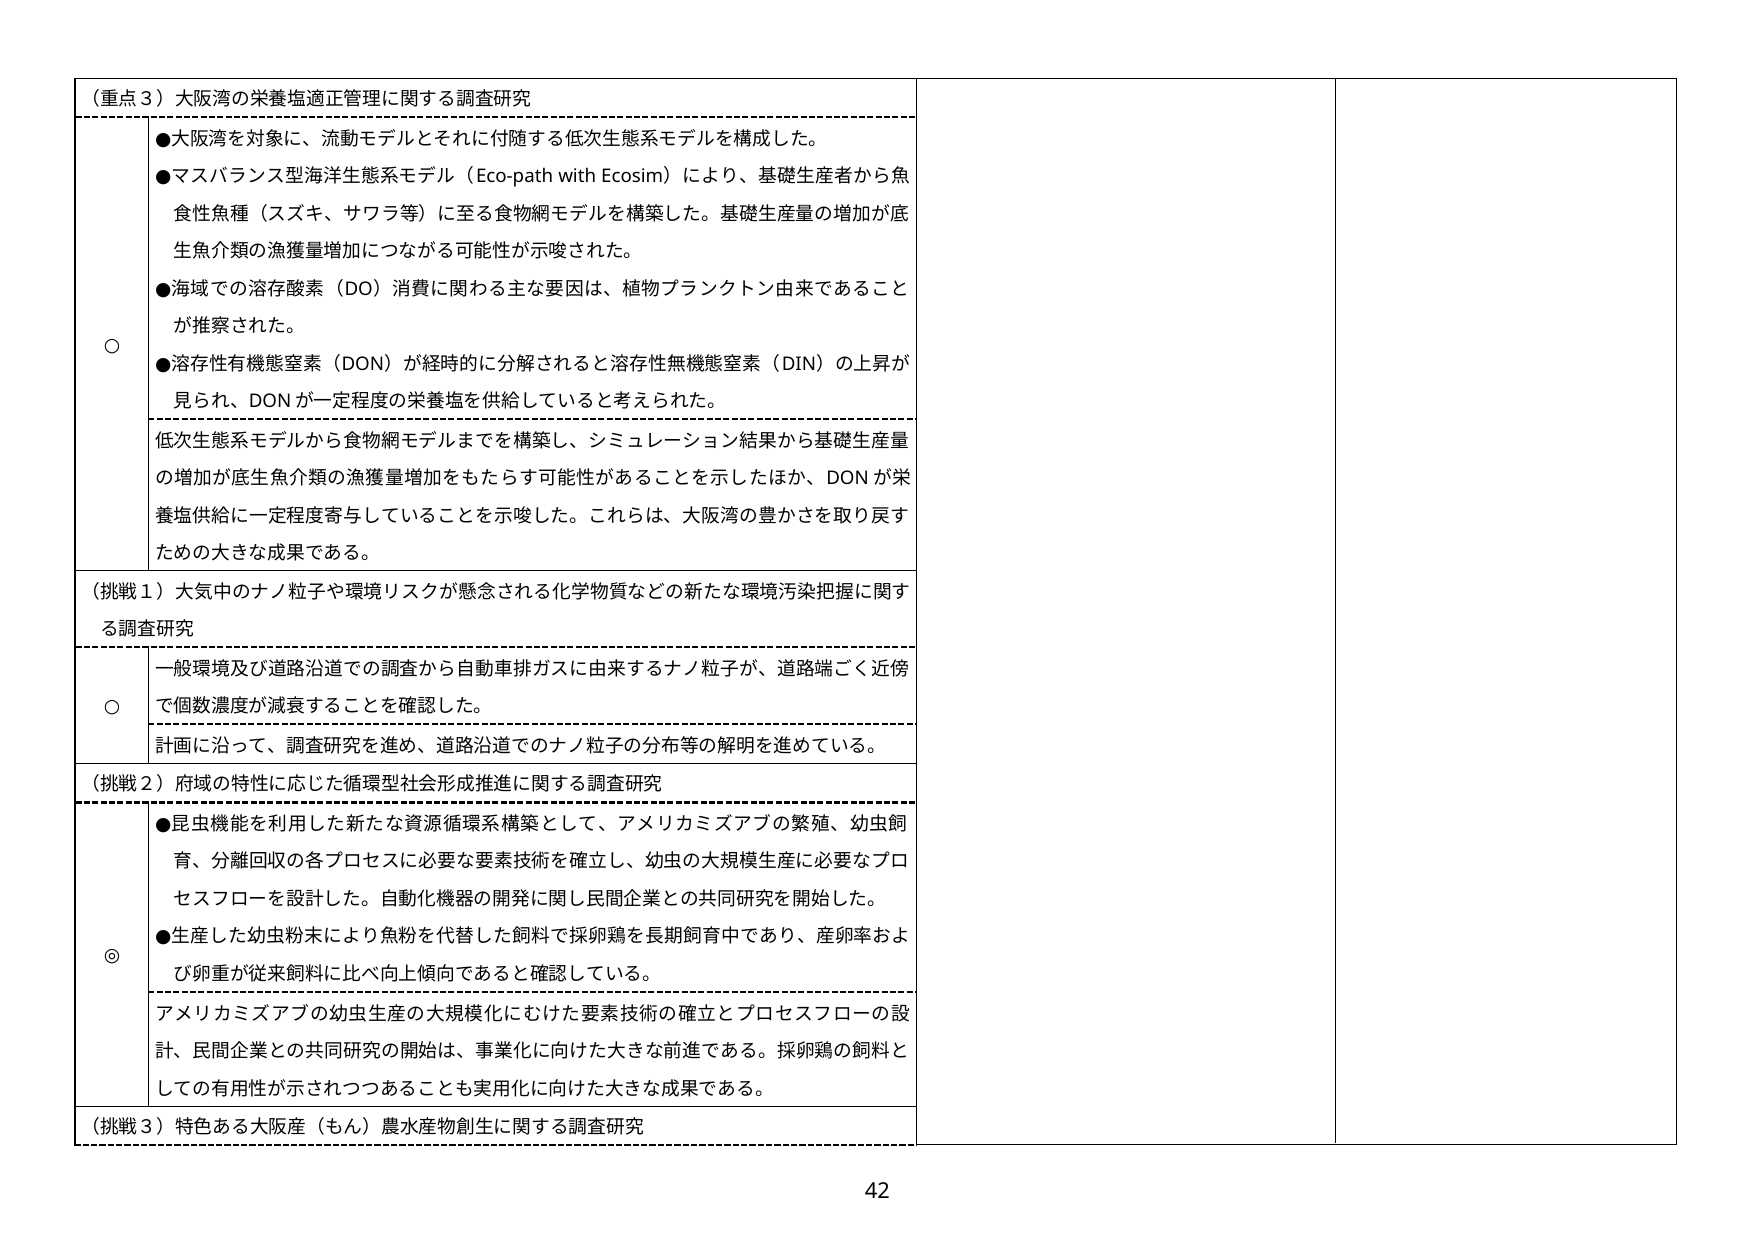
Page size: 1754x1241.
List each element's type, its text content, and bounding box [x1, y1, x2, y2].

table_cell ◎ [76, 801, 148, 1106]
table_cell ○ [76, 116, 148, 570]
table_cell アメリカミズアブの幼虫生産の大規模化にむけた要素技術の確立とプロセスフローの設計、民間企業との共同研究の開始は、事業化に向けた大きな前進である。採卵鶏の飼料としての有用性が示されつつあることも実用化に向けた大きな成果である。 [149, 991, 916, 1106]
table_cell ○ [76, 646, 148, 763]
table_cell 一般環境及び道路沿道での調査から自動車排ガスに由来するナノ粒子が、道路端ごく近傍で個数濃度が減衰することを確認した。 [149, 646, 916, 723]
table_cell 計画に沿って、調査研究を進め、道路沿道でのナノ粒子の分布等の解明を進めている。 [149, 723, 916, 763]
table_cell （重点３）大阪湾の栄養塩適正管理に関する調査研究 [76, 79, 916, 116]
table_cell （挑戦２）府域の特性に応じた循環型社会形成推進に関する調査研究 [76, 764, 916, 801]
table_cell ●昆虫機能を利用した新たな資源循環系構築として、アメリカミズアブの繁殖、幼虫飼育、分離回収の各プロセスに必要な要素技術を確立し、幼虫の大規模生産に必要なプロセスフローを設計した。自動化機器の開発に関し民間企業との共同研究を開始した。 ●生産した幼虫粉末により魚粉を代替した飼料で採卵鶏を長期飼育中であり、産卵率および卵重が従来飼料に比べ向上傾向であると確認している。 [149, 801, 916, 991]
table_cell （挑戦３）特色ある大阪産（もん）農水産物創生に関する調査研究 [76, 1107, 916, 1144]
table_cell ●大阪湾を対象に、流動モデルとそれに付随する低次生態系モデルを構成した。 ●マスバランス型海洋生態系モデル（Eco-path with Ecosim）により、基礎生産者から魚食性魚種（スズキ、サワラ等）に至る食物網モデルを構築した。基礎生産量の増加が底生魚介類の漁獲量増加につながる可能性が示唆された。 ●海域での溶存酸素（DO）消費に関わる主な要因は、植物プランクトン由来であることが推察された。 ●溶存性有機態窒素（DON）が経時的に分解されると溶存性無機態窒素（DIN）の上昇が見られ、DONが一定程度の栄養塩を供給していると考えられた。 [149, 116, 916, 418]
table_cell （挑戦１）大気中のナノ粒子や環境リスクが懸念される化学物質などの新たな環境汚染把握に関する調査研究 [76, 571, 916, 646]
table_cell 低次生態系モデルから食物網モデルまでを構築し、シミュレーション結果から基礎生産量の増加が底生魚介類の漁獲量増加をもたらす可能性があることを示したほか、DONが栄養塩供給に一定程度寄与していることを示唆した。これらは、大阪湾の豊かさを取り戻すための大きな成果である。 [149, 418, 916, 570]
